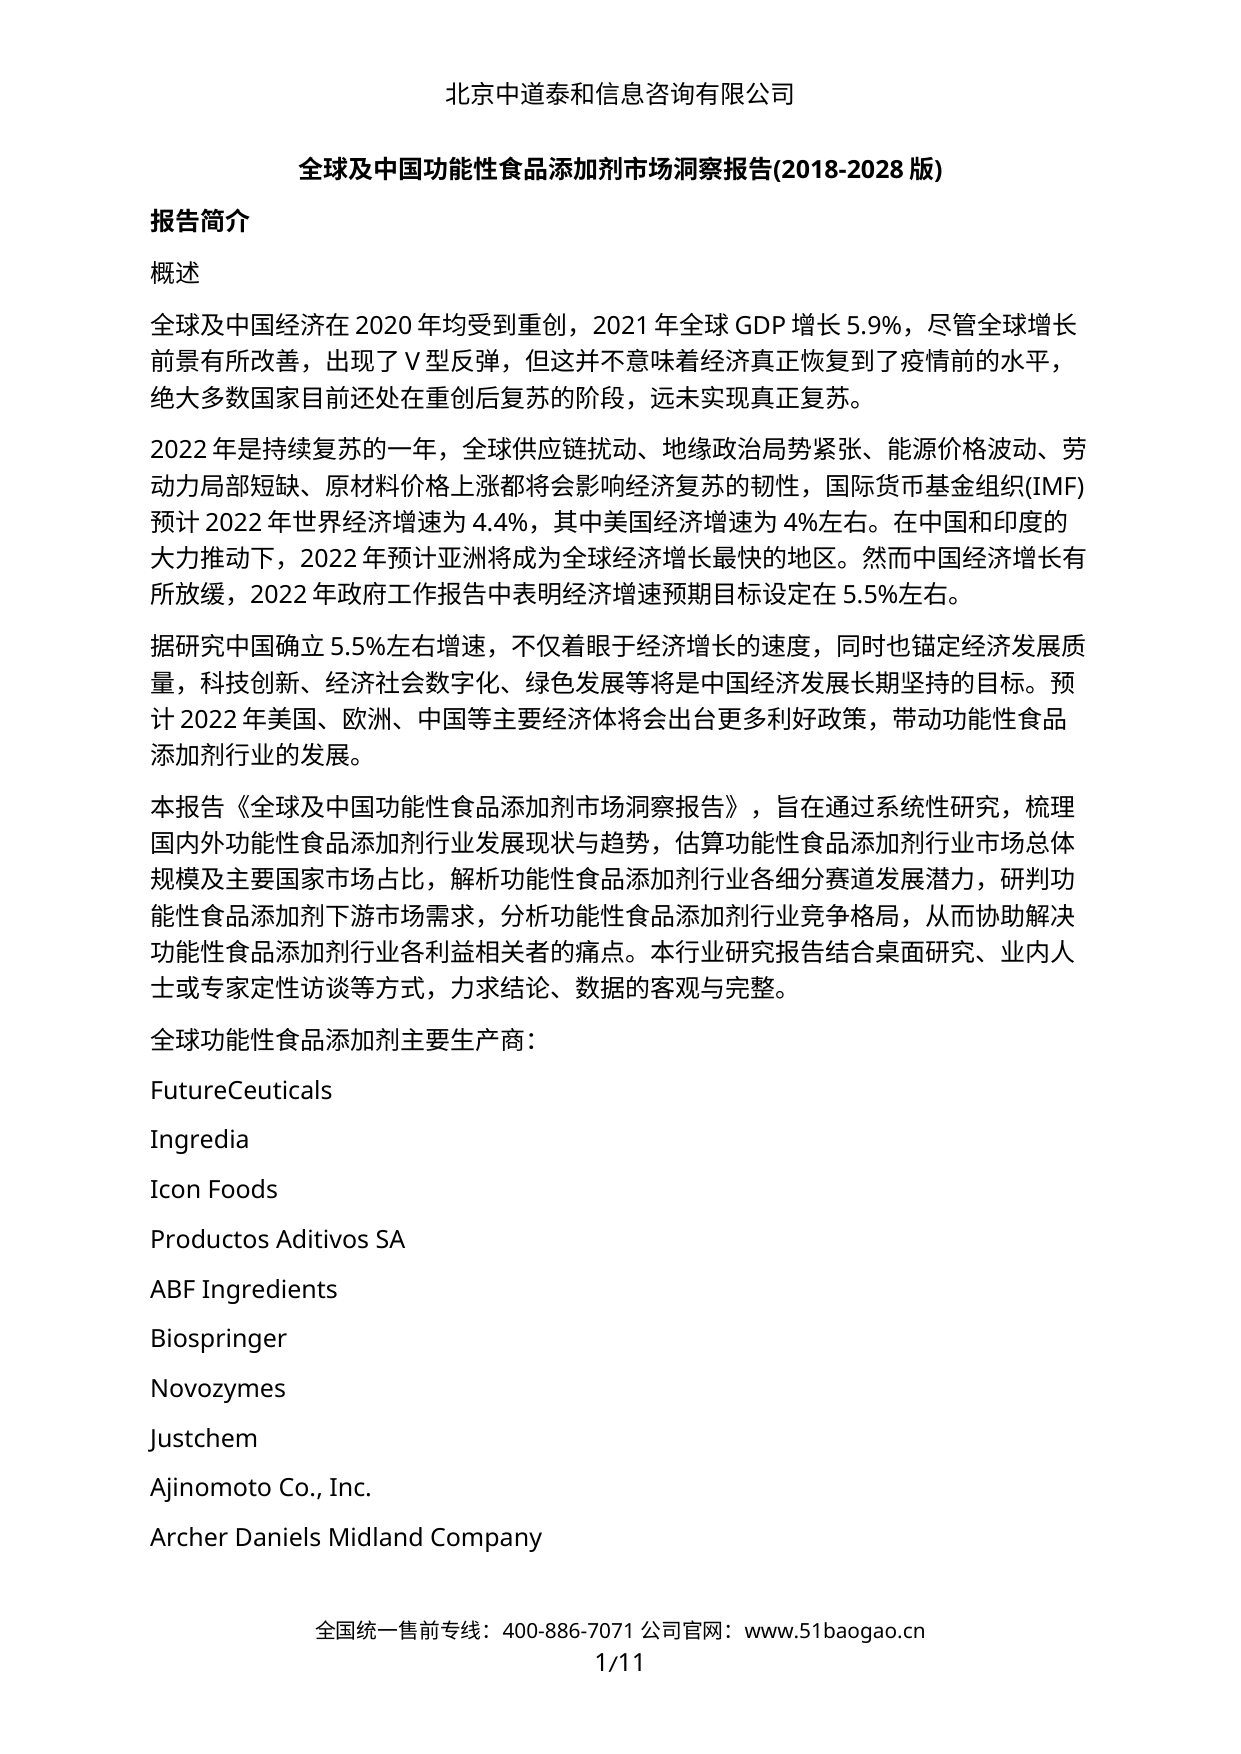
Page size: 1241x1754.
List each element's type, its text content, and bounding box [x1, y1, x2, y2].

text 报告简介 [150, 202, 1090, 238]
text ABF Ingredients [150, 1271, 1090, 1305]
text 全球及中国功能性食品添加剂市场洞察报告(2018-2028版) [150, 150, 1090, 186]
text Ajinomoto Co., Inc. [150, 1470, 1090, 1504]
text 2022年是持续复苏的一年，全球供应链扰动、地缘政治局势紧张、能源价格波动、劳动力局部短缺、原材料价格上涨都将会影响经济复苏的韧性，国际货币基金组织(IMF)预计2022年世界经济增速为4.4%，其中美国经济增速为4%左右。在中国和印度的大力推动下，2022年预计亚洲将成为全球经济增长最快的地区。然而中国经济增长有所放缓，2022年政府工作报告中表明经济增速预期目标设定在5.5%左右。 [150, 430, 1090, 611]
text 本报告《全球及中国功能性食品添加剂市场洞察报告》，旨在通过系统性研究，梳理国内外功能性食品添加剂行业发展现状与趋势，估算功能性食品添加剂行业市场总体规模及主要国家市场占比，解析功能性食品添加剂行业各细分赛道发展潜力，研判功能性食品添加剂下游市场需求，分析功能性食品添加剂行业竞争格局，从而协助解决功能性食品添加剂行业各利益相关者的痛点。本行业研究报告结合桌面研究、业内人士或专家定性访谈等方式，力求结论、数据的客观与完整。 [150, 787, 1090, 1005]
text Novozymes [150, 1371, 1090, 1405]
text Biospringer [150, 1321, 1090, 1355]
text 全球功能性食品添加剂主要生产商： [150, 1021, 1090, 1057]
text Productos Aditivos SA [150, 1222, 1090, 1256]
text FutureCeuticals [150, 1072, 1090, 1107]
text 概述 [150, 254, 1090, 290]
text 据研究中国确立5.5%左右增速，不仅着眼于经济增长的速度，同时也锚定经济发展质量，科技创新、经济社会数字化、绿色发展等将是中国经济发展长期坚持的目标。预计2022年美国、欧洲、中国等主要经济体将会出台更多利好政策，带动功能性食品添加剂行业的发展。 [150, 627, 1090, 772]
text Archer Daniels Midland Company [150, 1520, 1090, 1554]
text 全球及中国经济在2020年均受到重创，2021年全球GDP增长5.9%，尽管全球增长前景有所改善，出现了V型反弹，但这并不意味着经济真正恢复到了疫情前的水平，绝大多数国家目前还处在重创后复苏的阶段，远未实现真正复苏。 [150, 306, 1090, 414]
text Icon Foods [150, 1172, 1090, 1206]
text Justchem [150, 1420, 1090, 1454]
text Ingredia [150, 1122, 1090, 1156]
